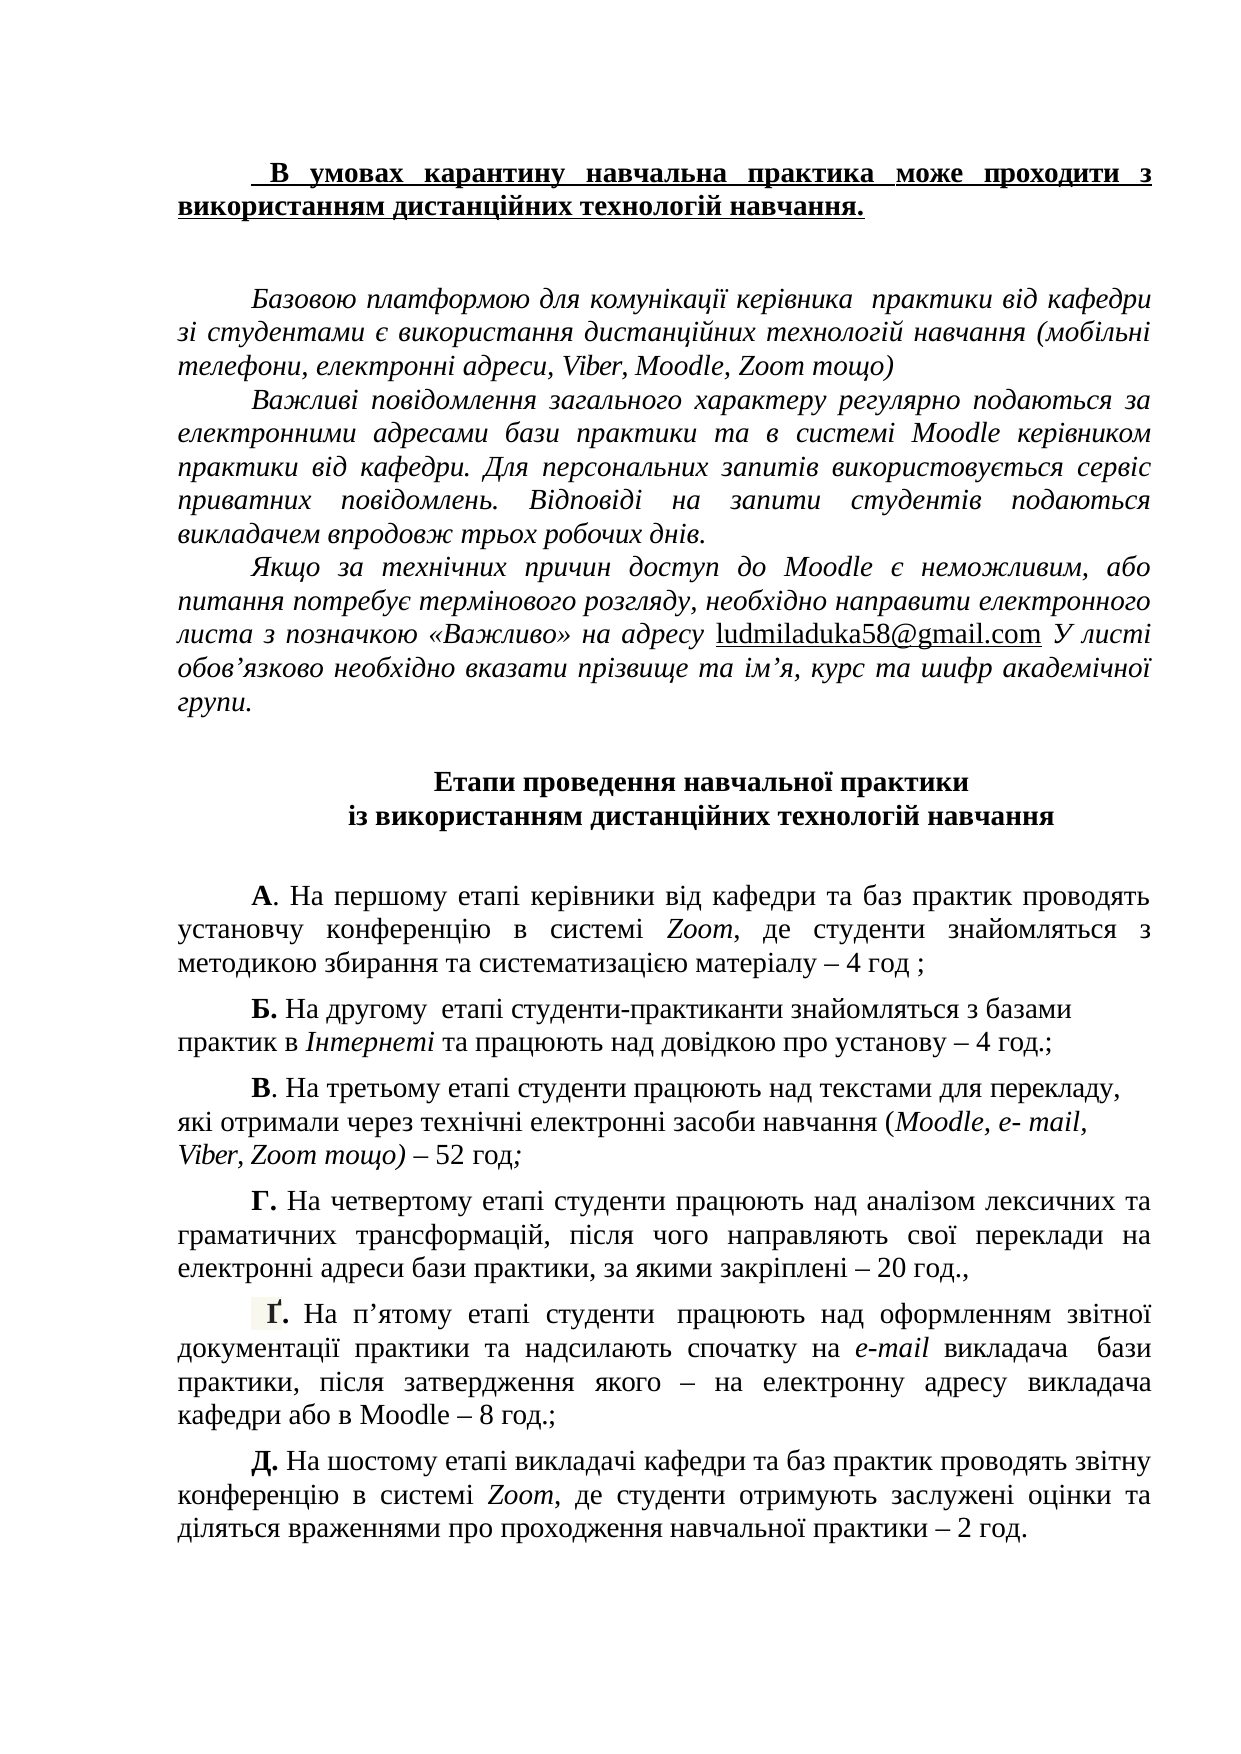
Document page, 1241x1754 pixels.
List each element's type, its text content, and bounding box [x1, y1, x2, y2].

text Етапи проведення навчальної практики [177, 764, 1152, 798]
text А. На першому етапі керівники від кафедри та баз практик проводять установчу конференцію в системі Zoom, де студенти знайомляться з методикою збирання та систематизацією матеріалу – 4 год ; [177, 878, 1152, 978]
text Базовою платформою для комунікації керівника практики від кафедри зі студентами є використання дистанційних технологій навчання (мобільні телефони, електронні адреси, Viber, Moodle, Zoom тощо) [177, 281, 1152, 382]
text Ґ. На п’ятому етапі студенти працюють над оформленням звітної документації практики та надсилають спочатку на e-mail викладача бази практики, після затвердження якого – на електронну адресу викладача кафедри або в Moodle – 8 год.; [177, 1297, 1152, 1431]
text В. На третьому етапі студенти працюють над текстами для перекладу, які отримали через технічні електронні засоби навчання (Moodle, e- mail, Viber, Zoom тощо) – 52 год; [177, 1070, 1152, 1171]
text Б. На другому етапі студенти-практиканти знайомляться з базами практик в Інтернеті та працюють над довідкою про установу – 4 год.; [177, 991, 1152, 1058]
text Д. На шостому етапі викладачі кафедри та баз практик проводять звітну конференцію в системі Zoom, де студенти отримують заслужені оцінки та діляться враженнями про проходження навчальної практики – 2 год. [177, 1443, 1152, 1544]
text Якщо за технічних причин доступ до Moodle є неможливим, або питання потребує термінового розгляду, необхідно направити електронного листа з позначкою «Важливо» на адресу ludmiladuka58@gmail.com У листі обов’язково необхідно вказати прізвище та ім’я, курс та шифр академічної групи. [177, 549, 1152, 717]
text Г. На четвертому етапі студенти працюють над аналізом лексичних та граматичних трансформацій, після чого направляють свої переклади на електронні адреси бази практики, за якими закріплені – 20 год., [177, 1183, 1152, 1284]
text із використанням дистанційних технологій навчання [177, 798, 1152, 831]
text Важливі повідомлення загального характеру регулярно подаються за електронними адресами бази практики та в системі Moodle керівником практики від кафедри. Для персональних запитів використовується сервіс приватних повідомлень. Відповіді на запити студентів подаються викладачем впродовж трьох робочих днів. [177, 382, 1152, 549]
text В умовах карантину навчальна практика може проходити з використанням дистанційних технологій навчання. [177, 155, 1152, 222]
